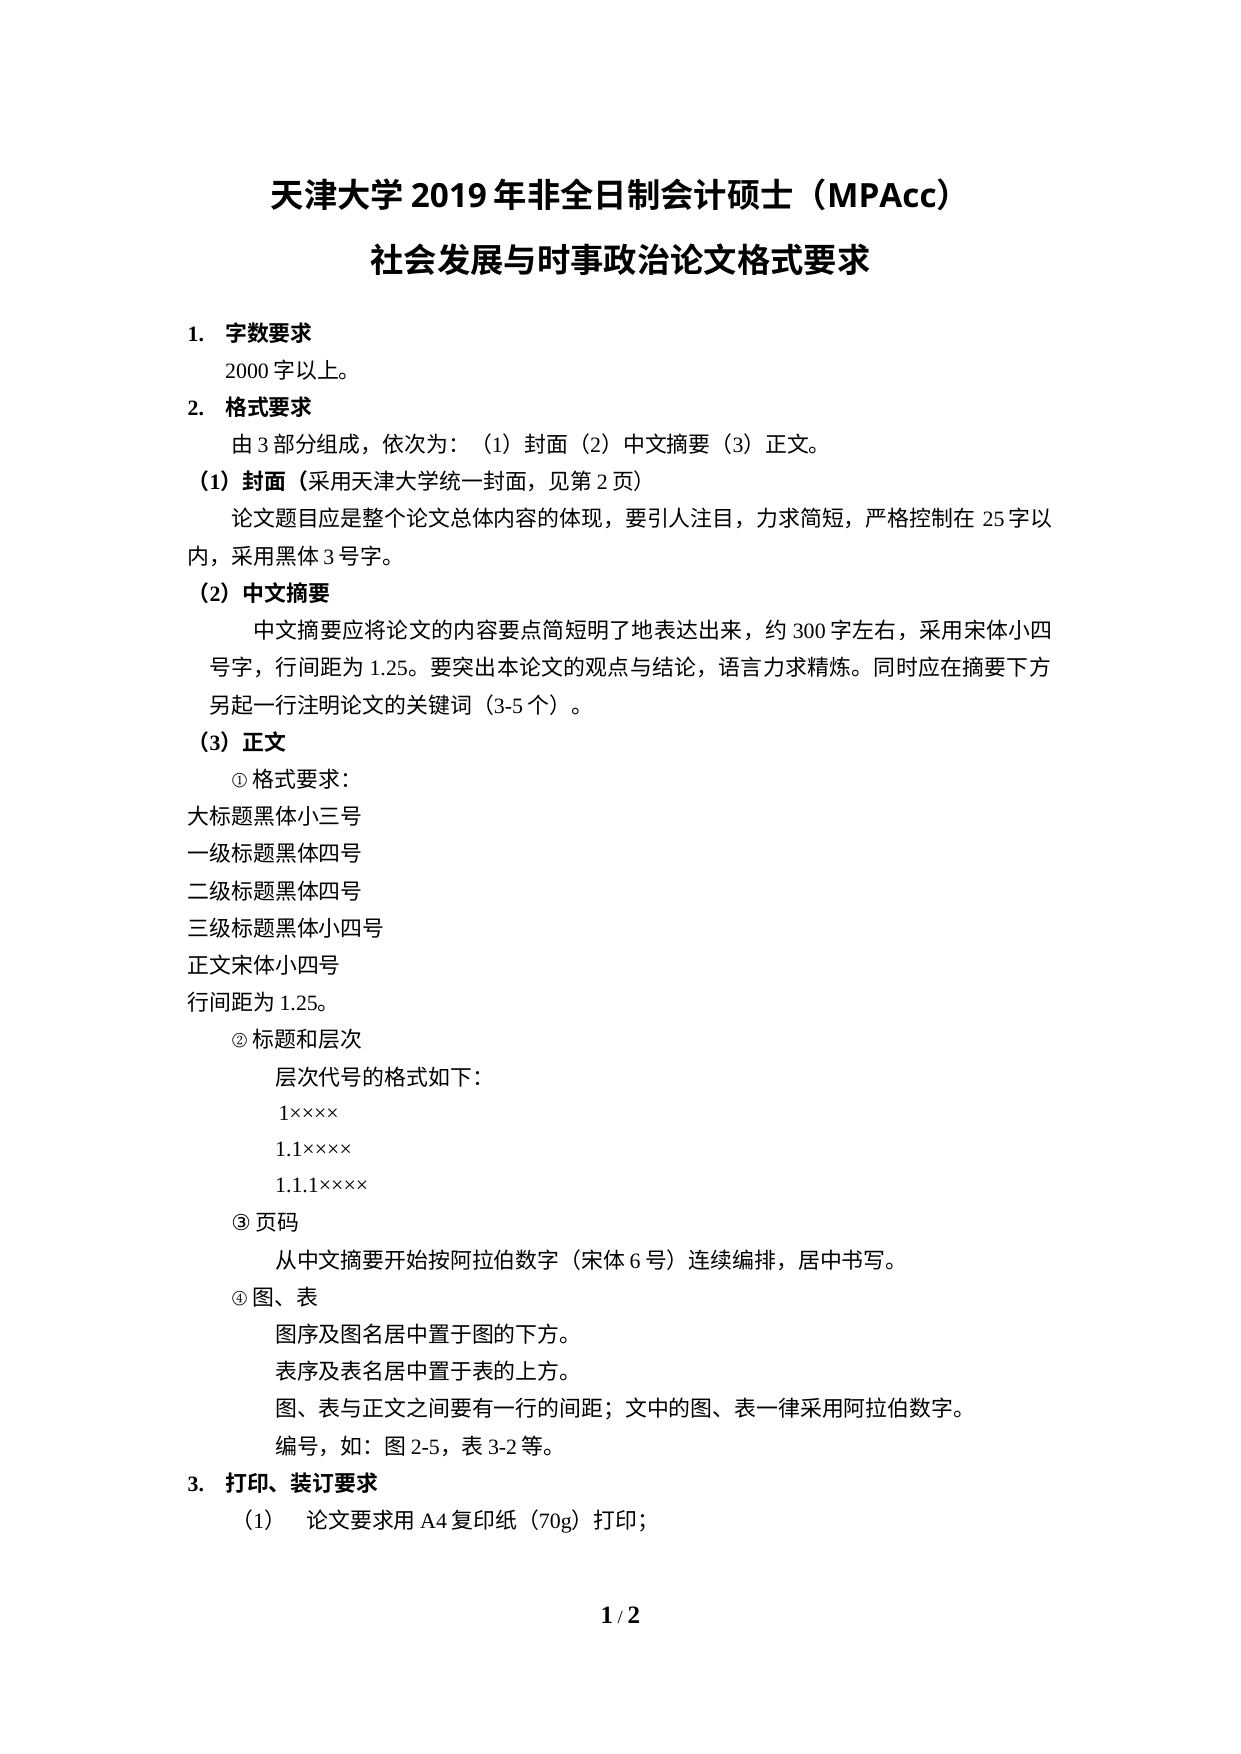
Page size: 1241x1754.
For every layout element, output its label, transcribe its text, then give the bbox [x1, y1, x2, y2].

list 从中文摘要开始按阿拉伯数字（宋体6号）连续编排，居中书写。 [275, 1242, 1053, 1275]
list 一级标题黑体四号 [187, 836, 1053, 868]
list 大标题黑体小三号 [187, 799, 1053, 831]
list 编号，如：图2-5，表3-2等。 [275, 1428, 1053, 1461]
list ④图、表 [187, 1279, 1053, 1312]
list 正文宋体小四号 [187, 948, 1053, 980]
list 1.1×××× [275, 1133, 1053, 1165]
list （2）中文摘要 [187, 576, 1053, 608]
list 打印、装订要求 [187, 1465, 1053, 1498]
list 层次代号的格式如下： [275, 1059, 1053, 1092]
list ②标题和层次 [187, 1022, 1053, 1054]
text （1）封面（采用天津大学统一封面，见第2页） [187, 464, 1053, 496]
list 论文要求用A4复印纸（70g）打印； [231, 1503, 1053, 1535]
list 中文摘要应将论文的内容要点简短明了地表达出来，约300字左右，采用宋体小四号字，行间距为1.25。要突出本论文的观点与结论，语言力求精炼。同时应在摘要下方另起一行注明论文的关键词（3-5个）。 [209, 613, 1053, 720]
text 天津大学2019年非全日制会计硕士（MPAcc） [187, 160, 1053, 225]
list 格式要求 [187, 389, 1053, 422]
list （3）正文 [187, 724, 1053, 757]
text 社会发展与时事政治论文格式要求 [187, 225, 1053, 290]
list 1×××× [278, 1096, 1053, 1129]
text 论文题目应是整个论文总体内容的体现，要引人注目，力求简短，严格控制在25字以内，采用黑体3号字。 [187, 501, 1053, 571]
list 图序及图名居中置于图的下方。 [275, 1317, 1053, 1349]
list ①格式要求： [187, 762, 1053, 794]
list 字数要求 [187, 315, 1053, 348]
list 二级标题黑体四号 [187, 873, 1053, 906]
text 由3部分组成，依次为：（1）封面（2）中文摘要（3）正文。 [187, 427, 1053, 459]
list 表序及表名居中置于表的上方。 [275, 1354, 1053, 1386]
list 图、表与正文之间要有一行的间距；文中的图、表一律采用阿拉伯数字。 [275, 1391, 1053, 1423]
list 行间距为1.25。 [187, 985, 1053, 1017]
text 2000字以上。 [225, 352, 1053, 385]
list ③页码 [187, 1205, 1053, 1238]
list 三级标题黑体小四号 [187, 910, 1053, 943]
list 1.1.1×××× [275, 1169, 1053, 1201]
